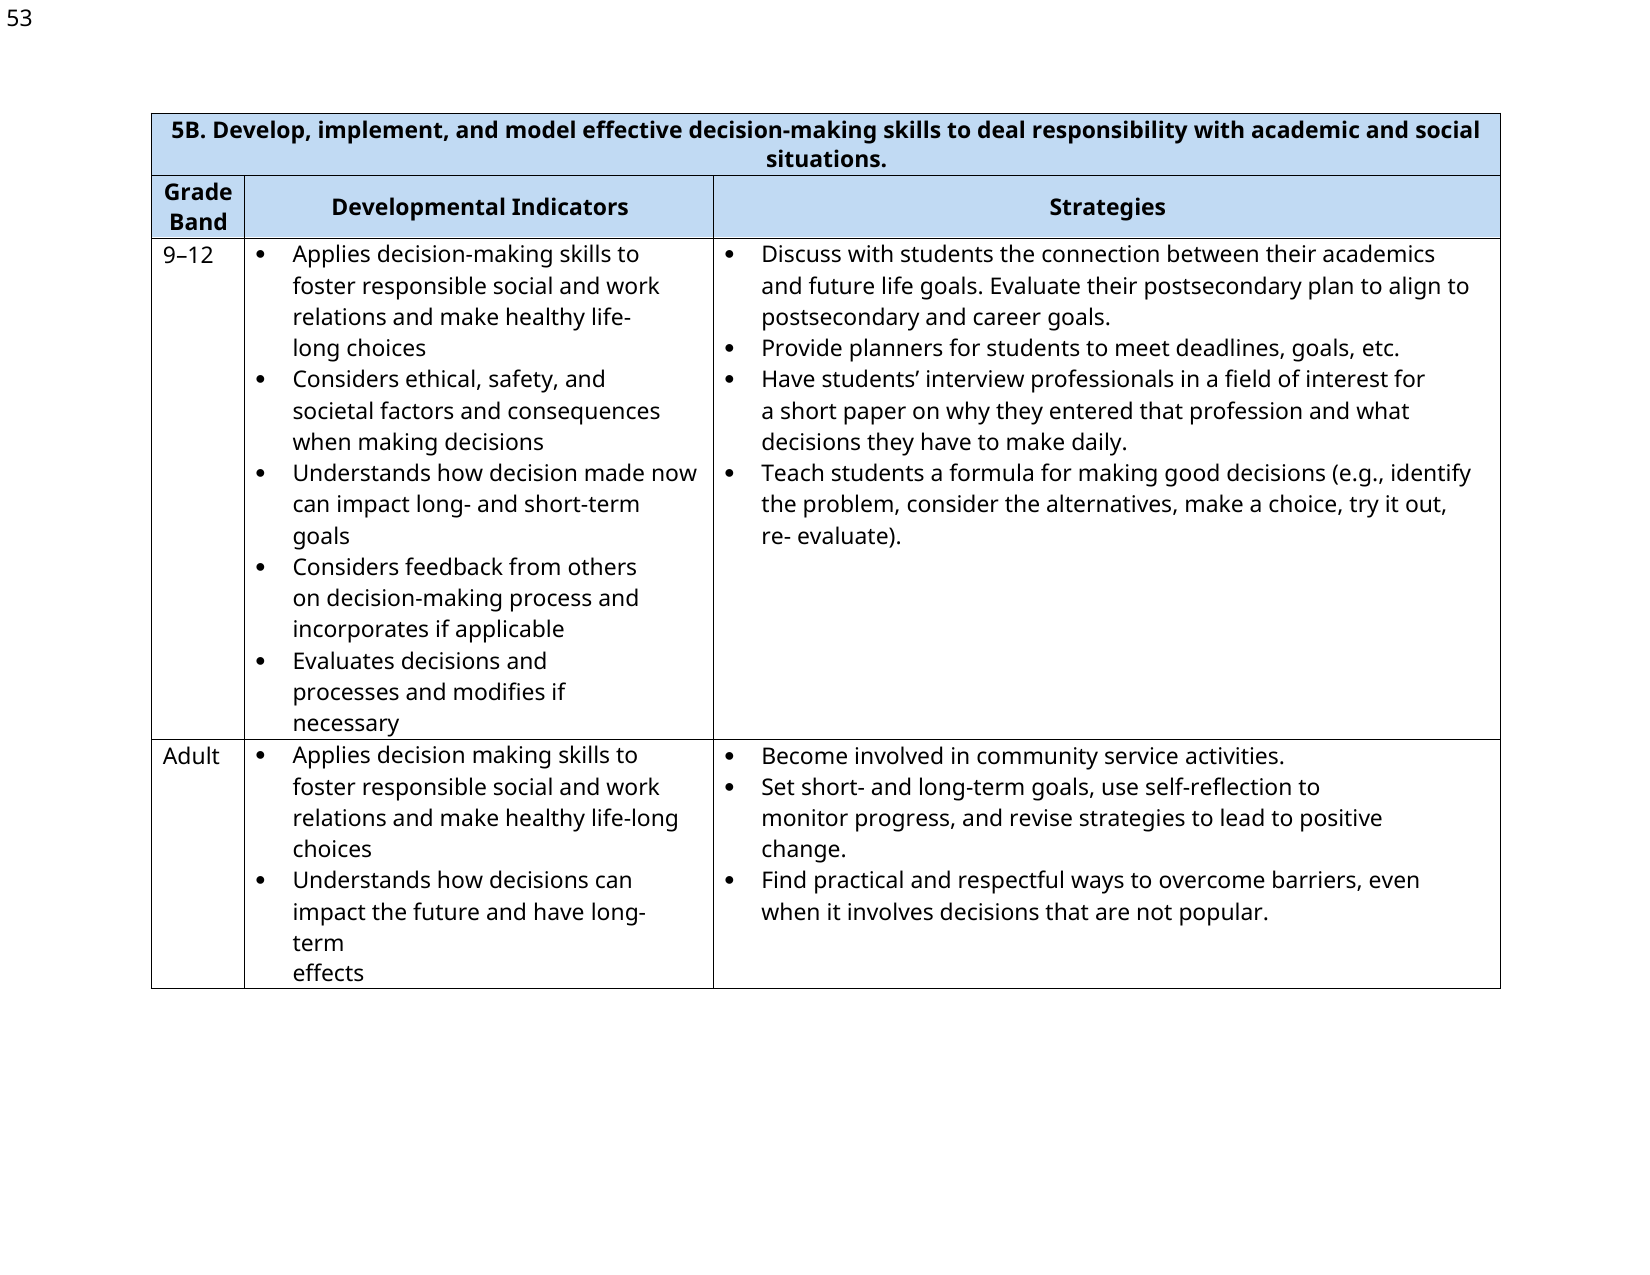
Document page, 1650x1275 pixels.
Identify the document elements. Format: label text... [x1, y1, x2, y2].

table_cell Adult [152, 740, 244, 988]
table_cell Applies decision making skills to foster responsible social and work relations and make healthy life-long choices Understands how decisions can impact the future and have long-term effects [245, 740, 713, 988]
table_cell Discuss with students the connection between their academics and future life goals. Evaluate their postsecondary plan to align to postsecondary and career goals. Provide planners for students to meet deadlines, goals, etc. Have students’ interview professionals in a field of interest for a short paper on why they entered that profession and what decisions they have to make daily. Teach students a formula for making good decisions (e.g., identify the problem, consider the alternatives, make a choice, try it out, re- evaluate). [714, 239, 1500, 738]
table_cell Become involved in community service activities. Set short- and long-term goals, use self-reflection to monitor progress, and revise strategies to lead to positive change. Find practical and respectful ways to overcome barriers, even when it involves decisions that are not popular. [714, 740, 1500, 988]
table_cell Grade Band [152, 176, 244, 237]
table_header 5B. Develop, implement, and model effective decision-making skills to deal responsibility with academic and social situations. [152, 114, 1500, 175]
table_cell Strategies [714, 176, 1500, 237]
table_cell 9–12 [152, 239, 244, 738]
table_cell Developmental Indicators [245, 176, 713, 237]
table_cell Applies decision-making skills to foster responsible social and work relations and make healthy life-long choices Considers ethical, safety, and societal factors and consequences when making decisions Understands how decision made now can impact long- and short-term goals Considers feedback from others on decision-making process and incorporates if applicable Evaluates decisions and processes and modifies if necessary [245, 239, 713, 738]
